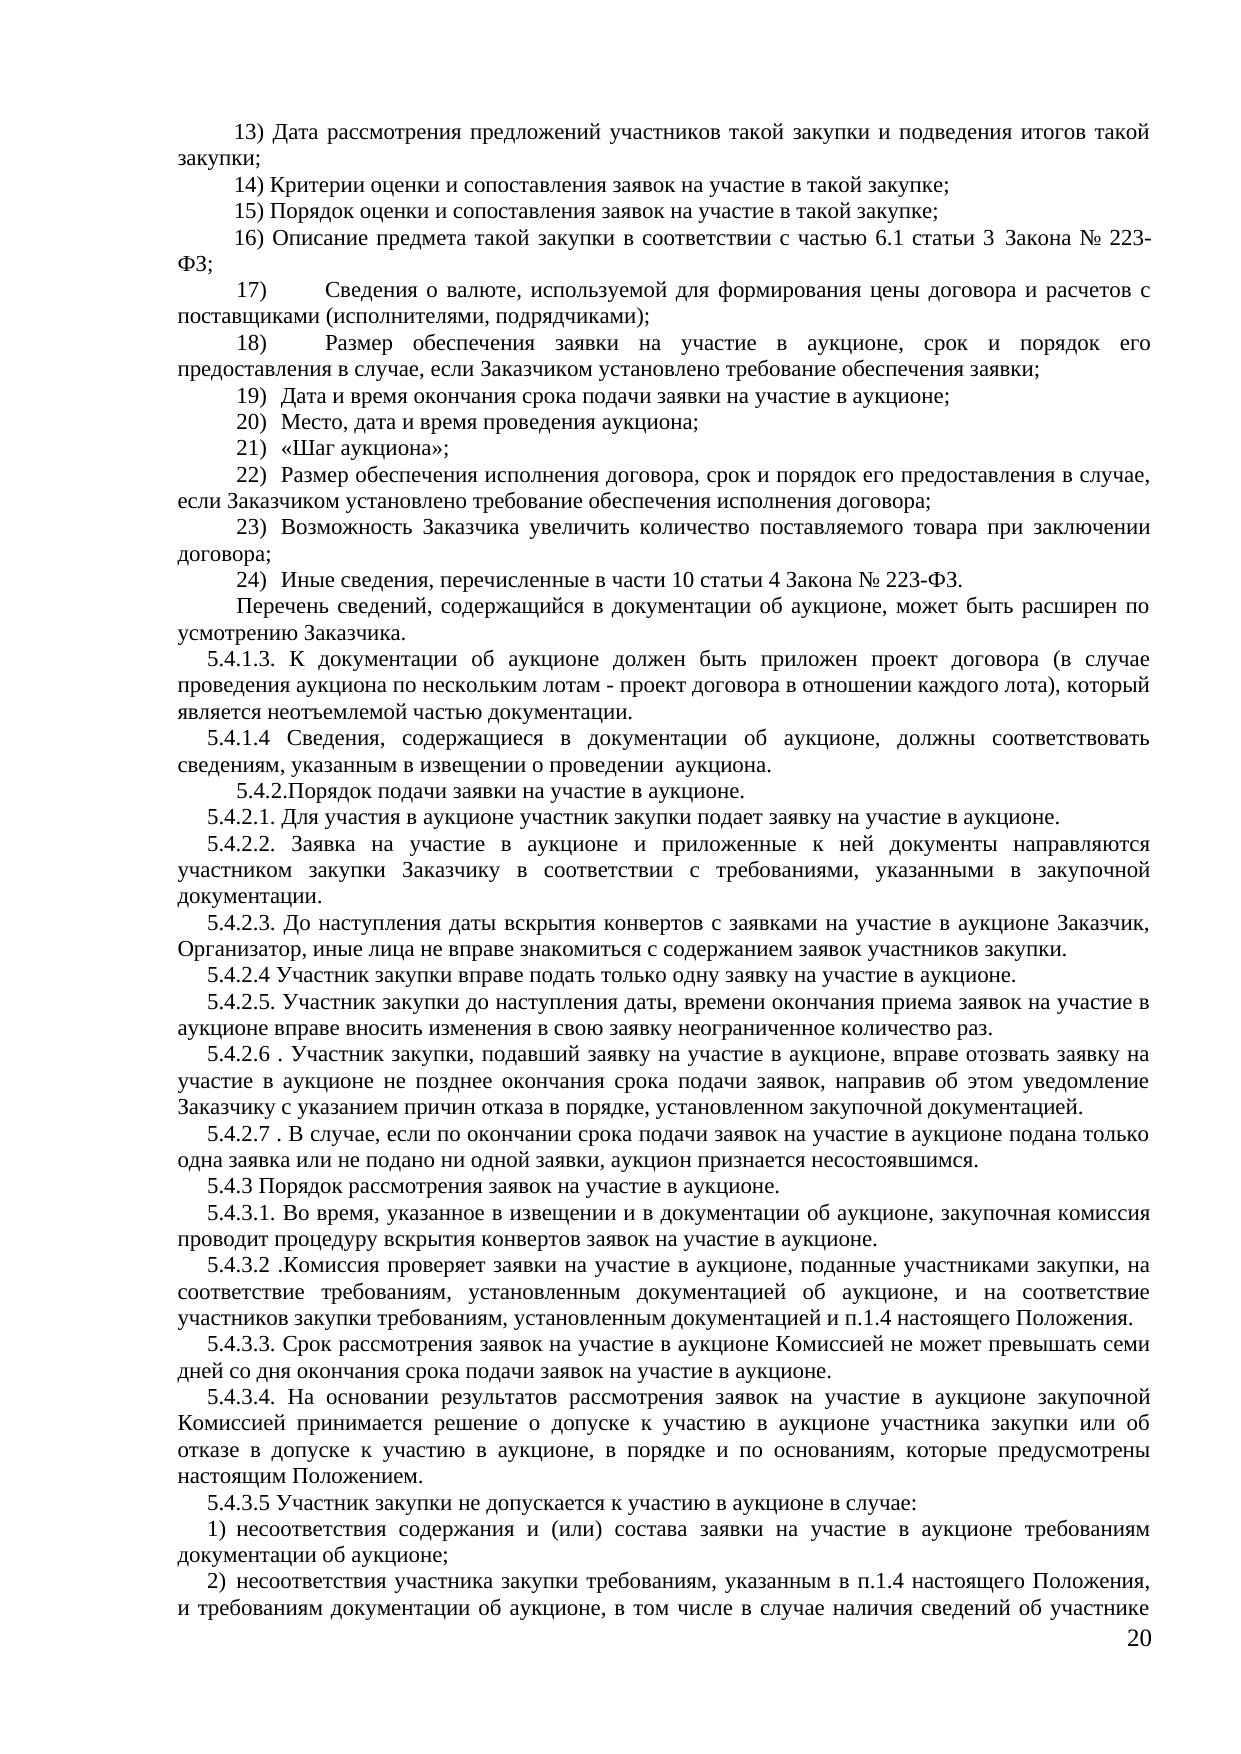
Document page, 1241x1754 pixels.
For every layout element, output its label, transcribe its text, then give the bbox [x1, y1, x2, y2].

text 16) Описание предмета такой закупки в соответствии с частью 6.1 статьи 3 Закона № 223-ФЗ; [177, 223, 1152, 276]
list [177, 1568, 1152, 1620]
list Размер обеспечения заявки на участие в аукционе, срок и порядок его предоставления в случае, если Заказчиком установлено требование обеспечения заявки; [177, 329, 1152, 382]
text 5.4.3 Порядок рассмотрения заявок на участие в аукционе. [177, 1172, 1152, 1199]
list Иные сведения, перечисленные в части 10 статьи 4 Закона № 223-ФЗ. [177, 566, 1152, 592]
list 5.4.3.5 Участник закупки не допускается к участию в аукционе в случае: [177, 1488, 1152, 1515]
text 5.4.2.Порядок подачи заявки на участие в аукционе. [236, 777, 1152, 803]
list 5.4.2.5. Участник закупки до наступления даты, времени окончания приема заявок на участие в аукционе вправе вносить изменения в свою заявку неограниченное количество раз. [177, 988, 1152, 1041]
list 5.4.2.7 . В случае, если по окончании срока подачи заявок на участие в аукционе подана только одна заявка или не подано ни одной заявки, аукцион признается несостоявшимся. [177, 1119, 1152, 1172]
list «Шаг аукциона»; [177, 434, 1152, 461]
text 5.4.1.3. К документации об аукционе должен быть приложен проект договора (в случае проведения аукциона по нескольким лотам - проект договора в отношении каждого лота), который является неотъемлемой частью документации. [177, 645, 1152, 724]
list Сведения о валюте, используемой для формирования цены договора и расчетов с поставщиками (исполнителями, подрядчиками); [177, 276, 1152, 329]
list 5.4.2.1. Для участия в аукционе участник закупки подает заявку на участие в аукционе. [177, 803, 1152, 830]
list 5.4.3.1. Во время, указанное в извещении и в документации об аукционе, закупочная комиссия проводит процедуру вскрытия конвертов заявок на участие в аукционе. [177, 1199, 1152, 1251]
list Место, дата и время проведения аукциона; [177, 408, 1152, 434]
list 5.4.2.4 Участник закупки вправе подать только одну заявку на участие в аукционе. [177, 961, 1152, 988]
text 14) Критерии оценки и сопоставления заявок на участие в такой закупке; [177, 171, 1152, 197]
list 5.4.2.2. Заявка на участие в аукционе и приложенные к ней документы направляются участником закупки Заказчику в соответствии с требованиями, указанными в закупочной документации. [177, 830, 1152, 909]
text 5.4.1.4 Сведения, содержащиеся в документации об аукционе, должны соответствовать сведениям, указанным в извещении о проведении аукциона. [177, 724, 1152, 777]
list несоответствия содержания и (или) состава заявки на участие в аукционе требованиям документации об аукционе; [177, 1515, 1152, 1568]
list Дата и время окончания срока подачи заявки на участие в аукционе; [177, 382, 1152, 408]
text 15) Порядок оценки и сопоставления заявок на участие в такой закупке; [177, 197, 1152, 223]
list 5.4.3.3. Срок рассмотрения заявок на участие в аукционе Комиссией не может превышать семи дней со дня окончания срока подачи заявок на участие в аукционе. [177, 1330, 1152, 1383]
list Возможность Заказчика увеличить количество поставляемого товара при заключении договора; [177, 513, 1152, 566]
list Перечень сведений, содержащийся в документации об аукционе, может быть расширен по усмотрению Заказчика. [177, 592, 1152, 645]
text 13) Дата рассмотрения предложений участников такой закупки и подведения итогов такой закупки; [177, 118, 1152, 171]
list 5.4.2.6 . Участник закупки, подавший заявку на участие в аукционе, вправе отозвать заявку на участие в аукционе не позднее окончания срока подачи заявок, направив об этом уведомление Заказчику с указанием причин отказа в порядке, установленном закупочной документацией. [177, 1041, 1152, 1119]
list Размер обеспечения исполнения договора, срок и порядок его предоставления в случае, если Заказчиком установлено требование обеспечения исполнения договора; [177, 461, 1152, 513]
list 5.4.3.2 .Комиссия проверяет заявки на участие в аукционе, поданные участниками закупки, на соответствие требованиям, установленным документацией об аукционе, и на соответствие участников закупки требованиям, установленным документацией и п.1.4 настоящего Положения. [177, 1251, 1152, 1330]
list 5.4.2.3. До наступления даты вскрытия конвертов с заявками на участие в аукционе Заказчик, Организатор, иные лица не вправе знакомиться с содержанием заявок участников закупки. [177, 909, 1152, 961]
list 5.4.3.4. На основании результатов рассмотрения заявок на участие в аукционе закупочной Комиссией принимается решение о допуске к участию в аукционе участника закупки или об отказе в допуске к участию в аукционе, в порядке и по основаниям, которые предусмотрены настоящим Положением. [177, 1383, 1152, 1488]
